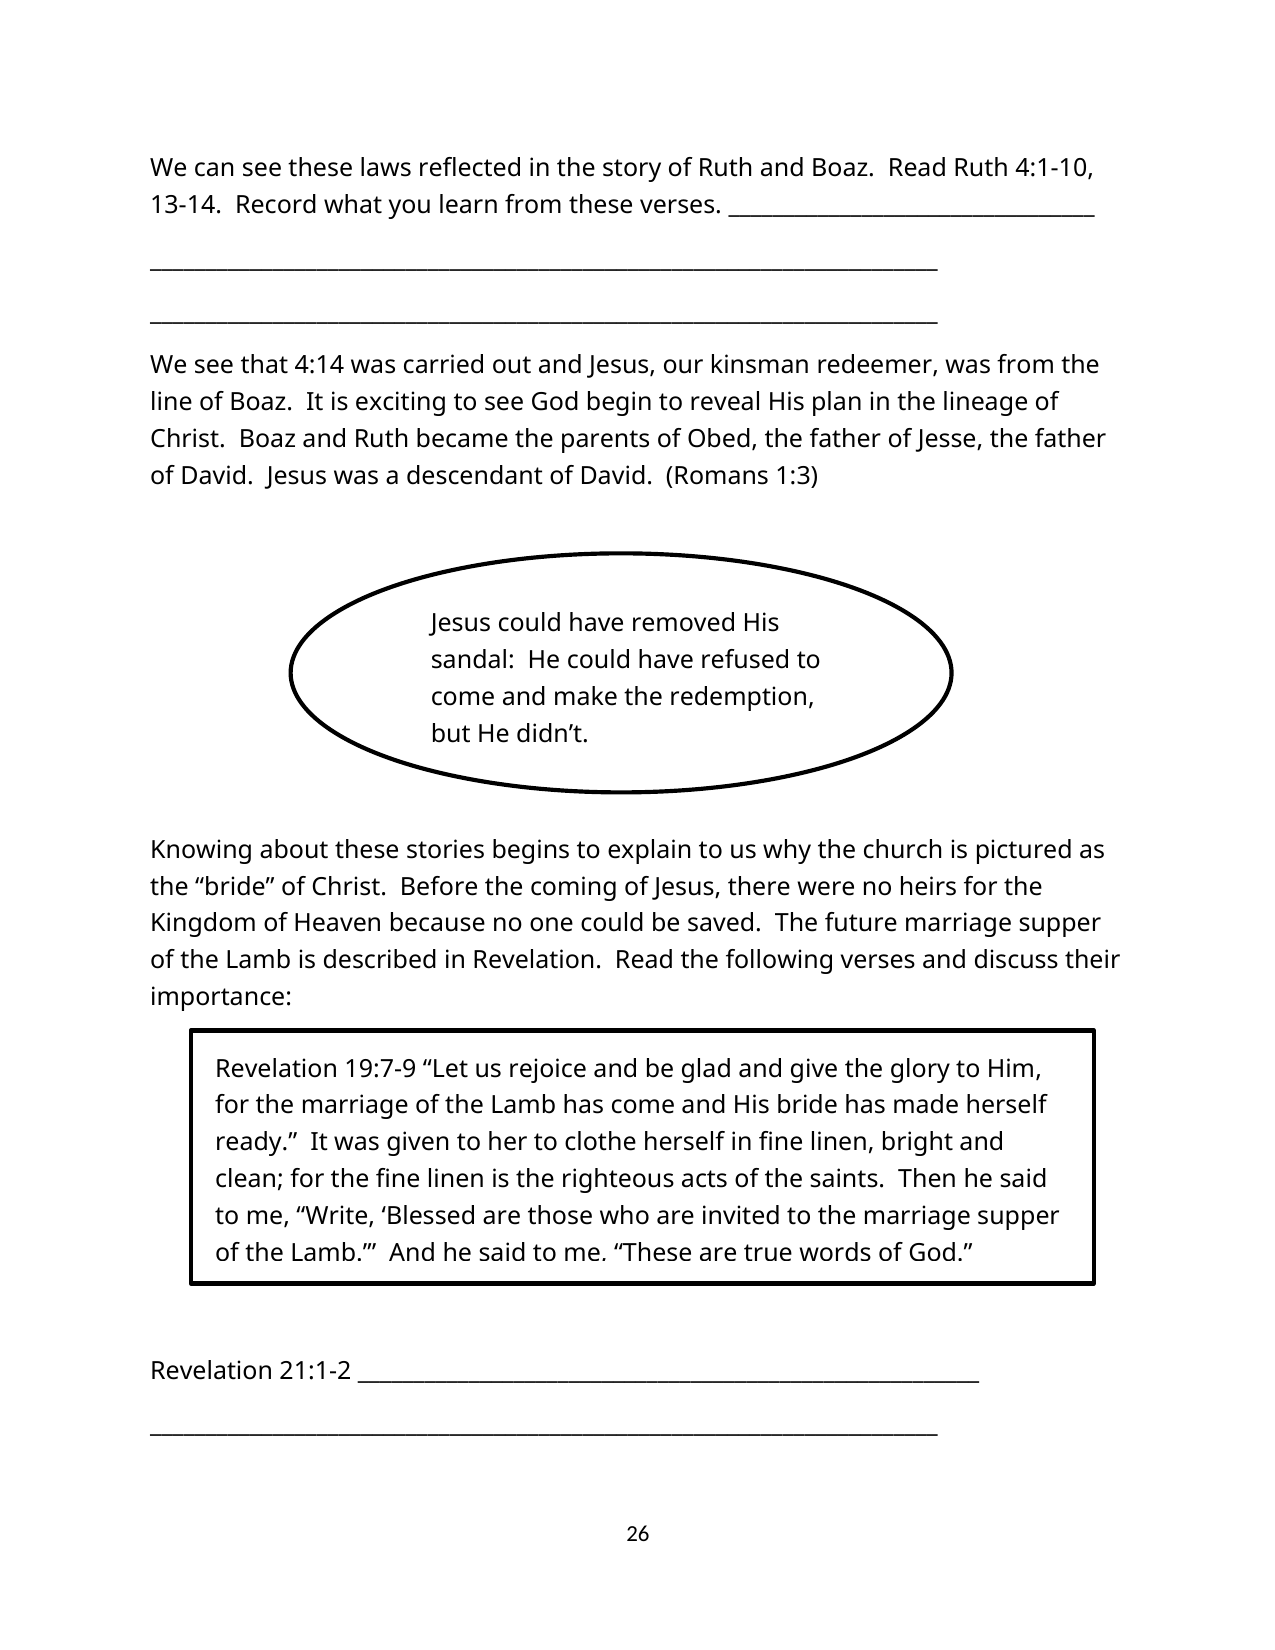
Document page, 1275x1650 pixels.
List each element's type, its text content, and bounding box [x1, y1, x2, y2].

text We can see these laws reflected in the story of Ruth and Boaz. Read Ruth 4:1-10, 13-14. Record what you learn from these verses. _________________________________ [150, 150, 1125, 221]
text We see that 4:14 was carried out and Jesus, our kinsman redeemer, was from the line of Boaz. It is exciting to see God begin to reveal His plan in the lineage of Christ. Boaz and Ruth became the parents of Obed, the father of Jesse, the father of David. Jesus was a descendant of David. (Romans 1:3) [150, 347, 1125, 491]
text _______________________________________________________________________ [150, 1406, 1125, 1440]
text Knowing about these stories begins to explain to us why the church is pictured as the “bride” of Christ. Before the coming of Jesus, there were no heirs for the Kingdom of Heaven because no one could be saved. The future marriage supper of the Lamb is described in Revelation. Read the following verses and discuss their importance: [150, 831, 1125, 1013]
text _______________________________________________________________________ [150, 294, 1125, 328]
text _______________________________________________________________________ [150, 240, 1125, 274]
text Revelation 21:1-2 ________________________________________________________ [150, 1353, 1125, 1387]
